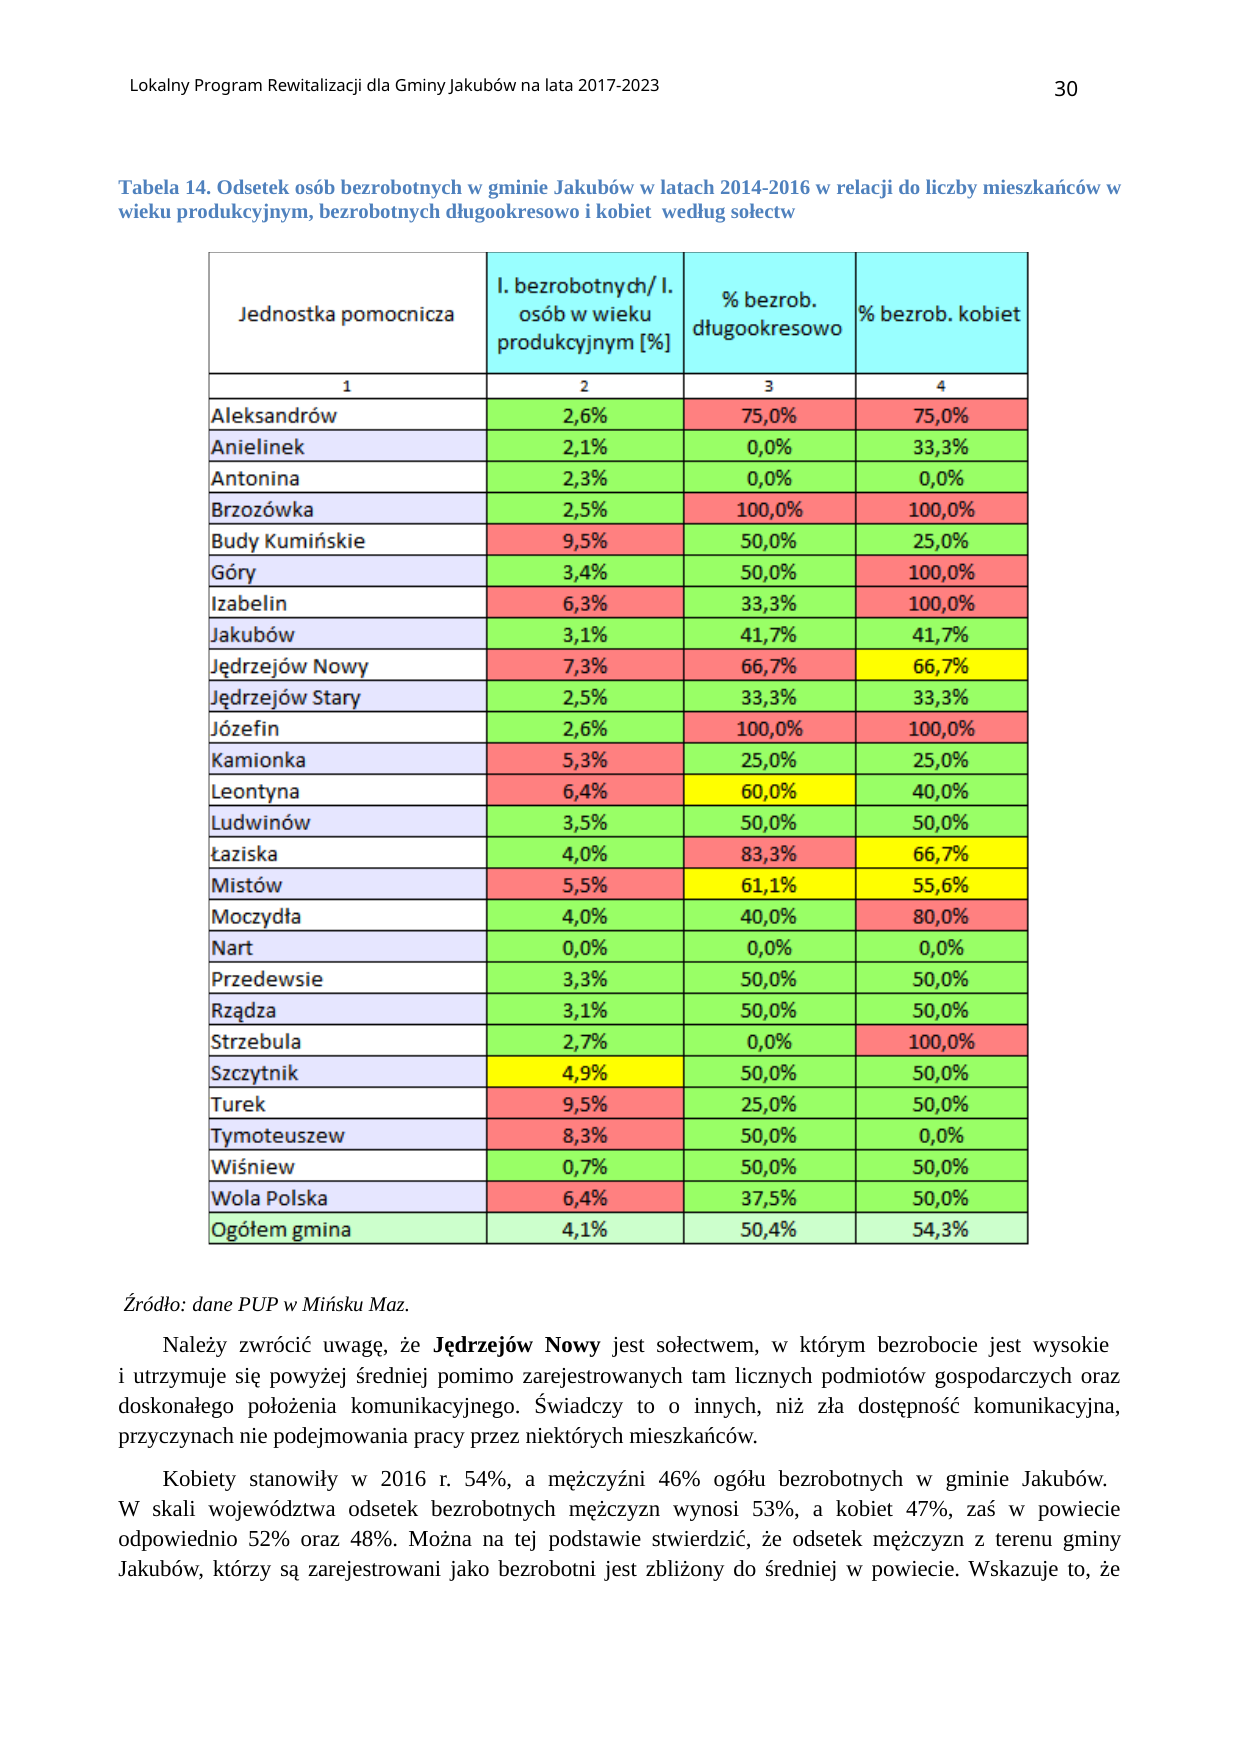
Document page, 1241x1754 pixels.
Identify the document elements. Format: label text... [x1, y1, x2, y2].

text Tabela 14. Odsetek osób bezrobotnych w gminie Jakubów w latach 2014-2016 w relacji do liczby mieszkańców w wieku produkcyjnym, bezrobotnych długookresowo i kobiet według sołectw [118, 175, 1122, 223]
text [118, 1465, 1122, 1582]
text Należy zwrócić uwagę, że Jędrzejów Nowy jest sołectwem, w którym bezrobocie jest wysokie i utrzymuje się powyżej średniej pomimo zarejestrowanych tam licznych podmiotów gospodarczych oraz doskonałego położenia komunikacyjnego. Świadczy to o innych, niż zła dostępność komunikacyjna, przyczynach nie podejmowania pracy przez niektórych mieszkańców. [118, 1332, 1122, 1448]
picture [208, 252, 1032, 1276]
